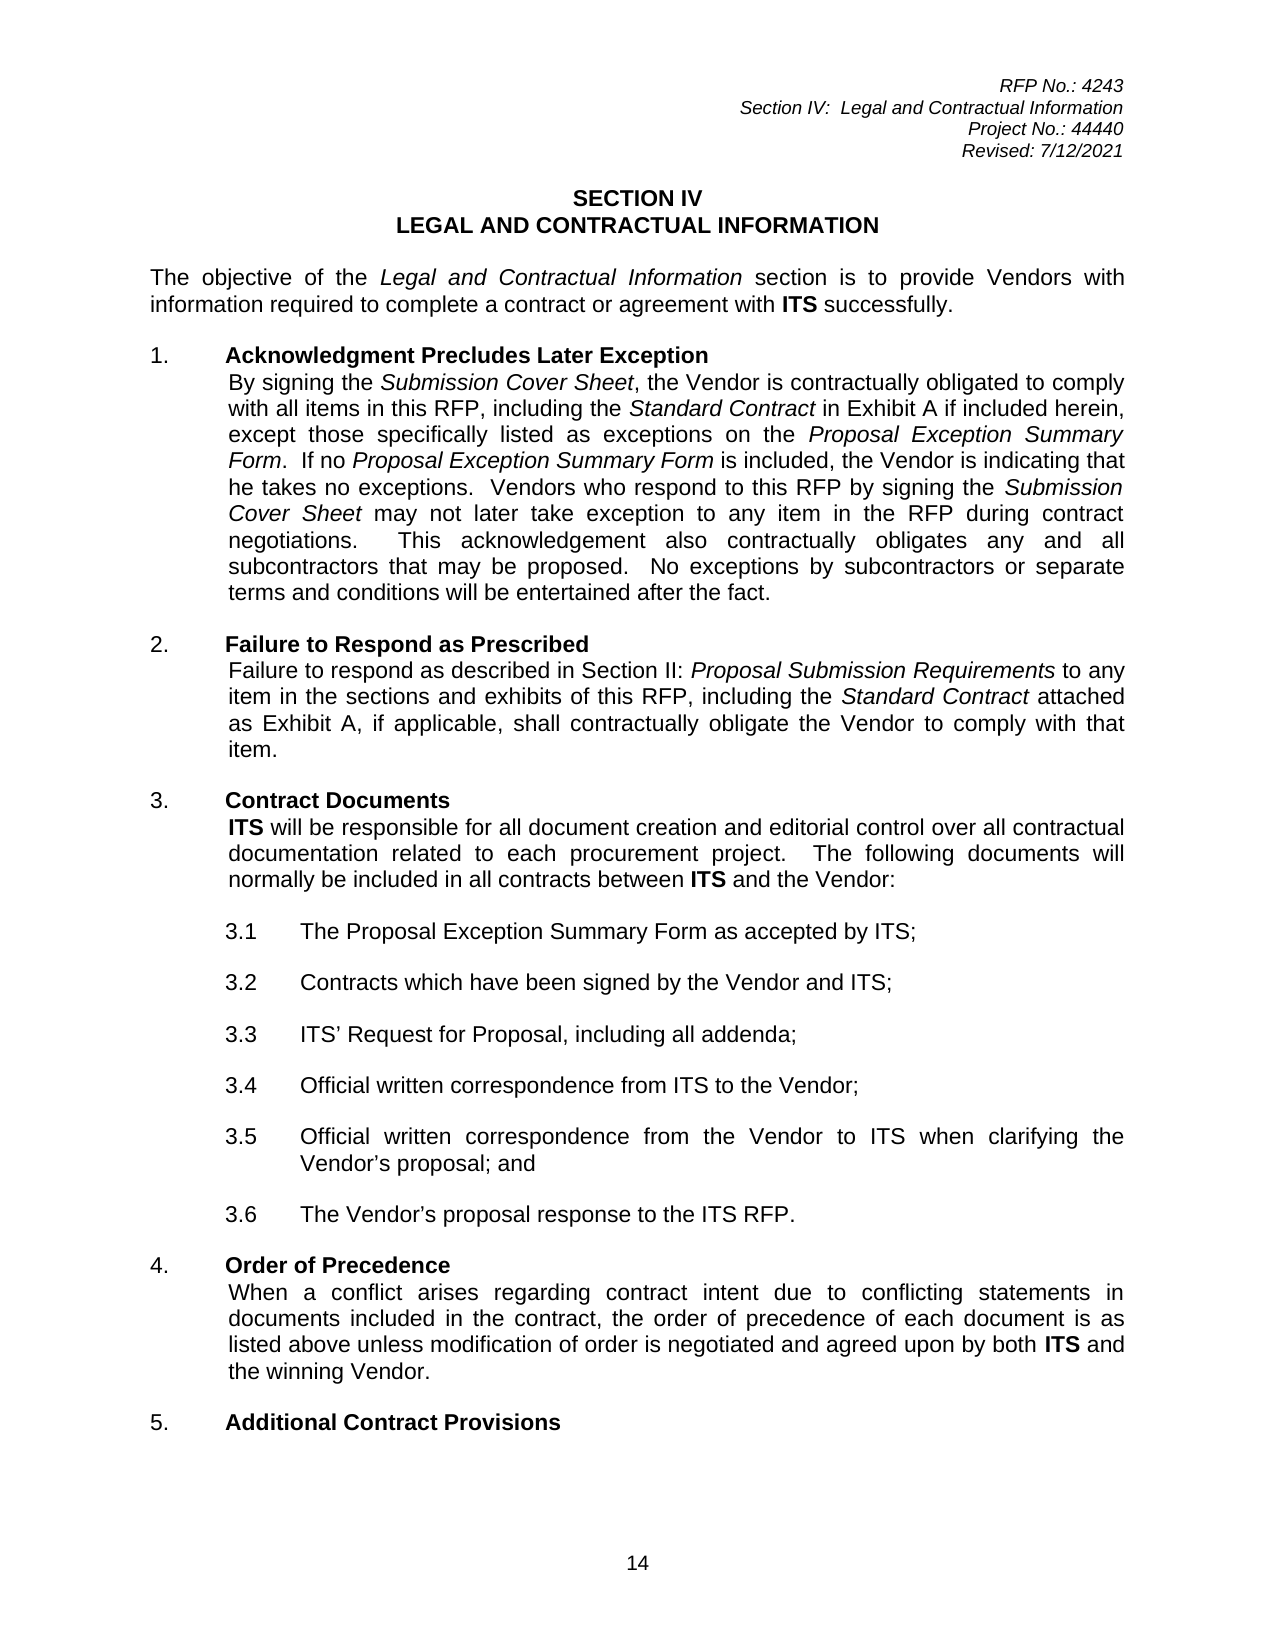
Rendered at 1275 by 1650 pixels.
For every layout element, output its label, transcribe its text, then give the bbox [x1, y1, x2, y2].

text Failure to Respond as Prescribed [150, 631, 1125, 657]
subtitle LEGAL AND CONTRACTUAL INFORMATION [150, 212, 1125, 238]
list Failure to respond as described in Section II: Proposal Submission Requirements to any item in the sections and exhibits of this RFP, including the Standard Contract attached as Exhibit A, if applicable, shall contractually obligate the Vendor to comply with that item. [228, 657, 1125, 762]
list Official written correspondence from the Vendor to ITS when clarifying the Vendor’s proposal; and [225, 1123, 1125, 1176]
list Official written correspondence from ITS to the Vendor; [225, 1072, 1125, 1098]
list Acknowledgment Precludes Later Exception [150, 342, 1125, 368]
list ITS will be responsible for all document creation and editorial control over all contractual documentation related to each procurement project. The following documents will normally be included in all contracts between ITS and the Vendor: [228, 814, 1125, 893]
text Contract Documents [150, 787, 1125, 814]
list The Vendor’s proposal response to the ITS RFP. [225, 1201, 1125, 1227]
list The Proposal Exception Summary Form as accepted by ITS; [225, 918, 1125, 944]
list ITS’ Request for Proposal, including all addenda; [225, 1021, 1125, 1047]
subtitle SECTION IV [150, 185, 1125, 212]
text Order of Precedence [150, 1252, 1125, 1279]
text The objective of the Legal and Contractual Information section is to provide Vendors with information required to complete a contract or agreement with ITS successfully. [150, 264, 1125, 317]
list By signing the Submission Cover Sheet, the Vendor is contractually obligated to comply with all items in this RFP, including the Standard Contract in Exhibit A if included herein, except those specifically listed as exceptions on the Proposal Exception Summary Form. If no Proposal Exception Summary Form is included, the Vendor is indicating that he takes no exceptions. Vendors who respond to this RFP by signing the Submission Cover Sheet may not later take exception to any item in the RFP during contract negotiations. This acknowledgement also contractually obligates any and all subcontractors that may be proposed. No exceptions by subcontractors or separate terms and conditions will be entertained after the fact. [228, 368, 1125, 606]
list When a conflict arises regarding contract intent due to conflicting statements in documents included in the contract, the order of precedence of each document is as listed above unless modification of order is negotiated and agreed upon by both ITS and the winning Vendor. [228, 1279, 1125, 1384]
list Contracts which have been signed by the Vendor and ITS; [225, 969, 1125, 996]
text Additional Contract Provisions [150, 1409, 1125, 1435]
